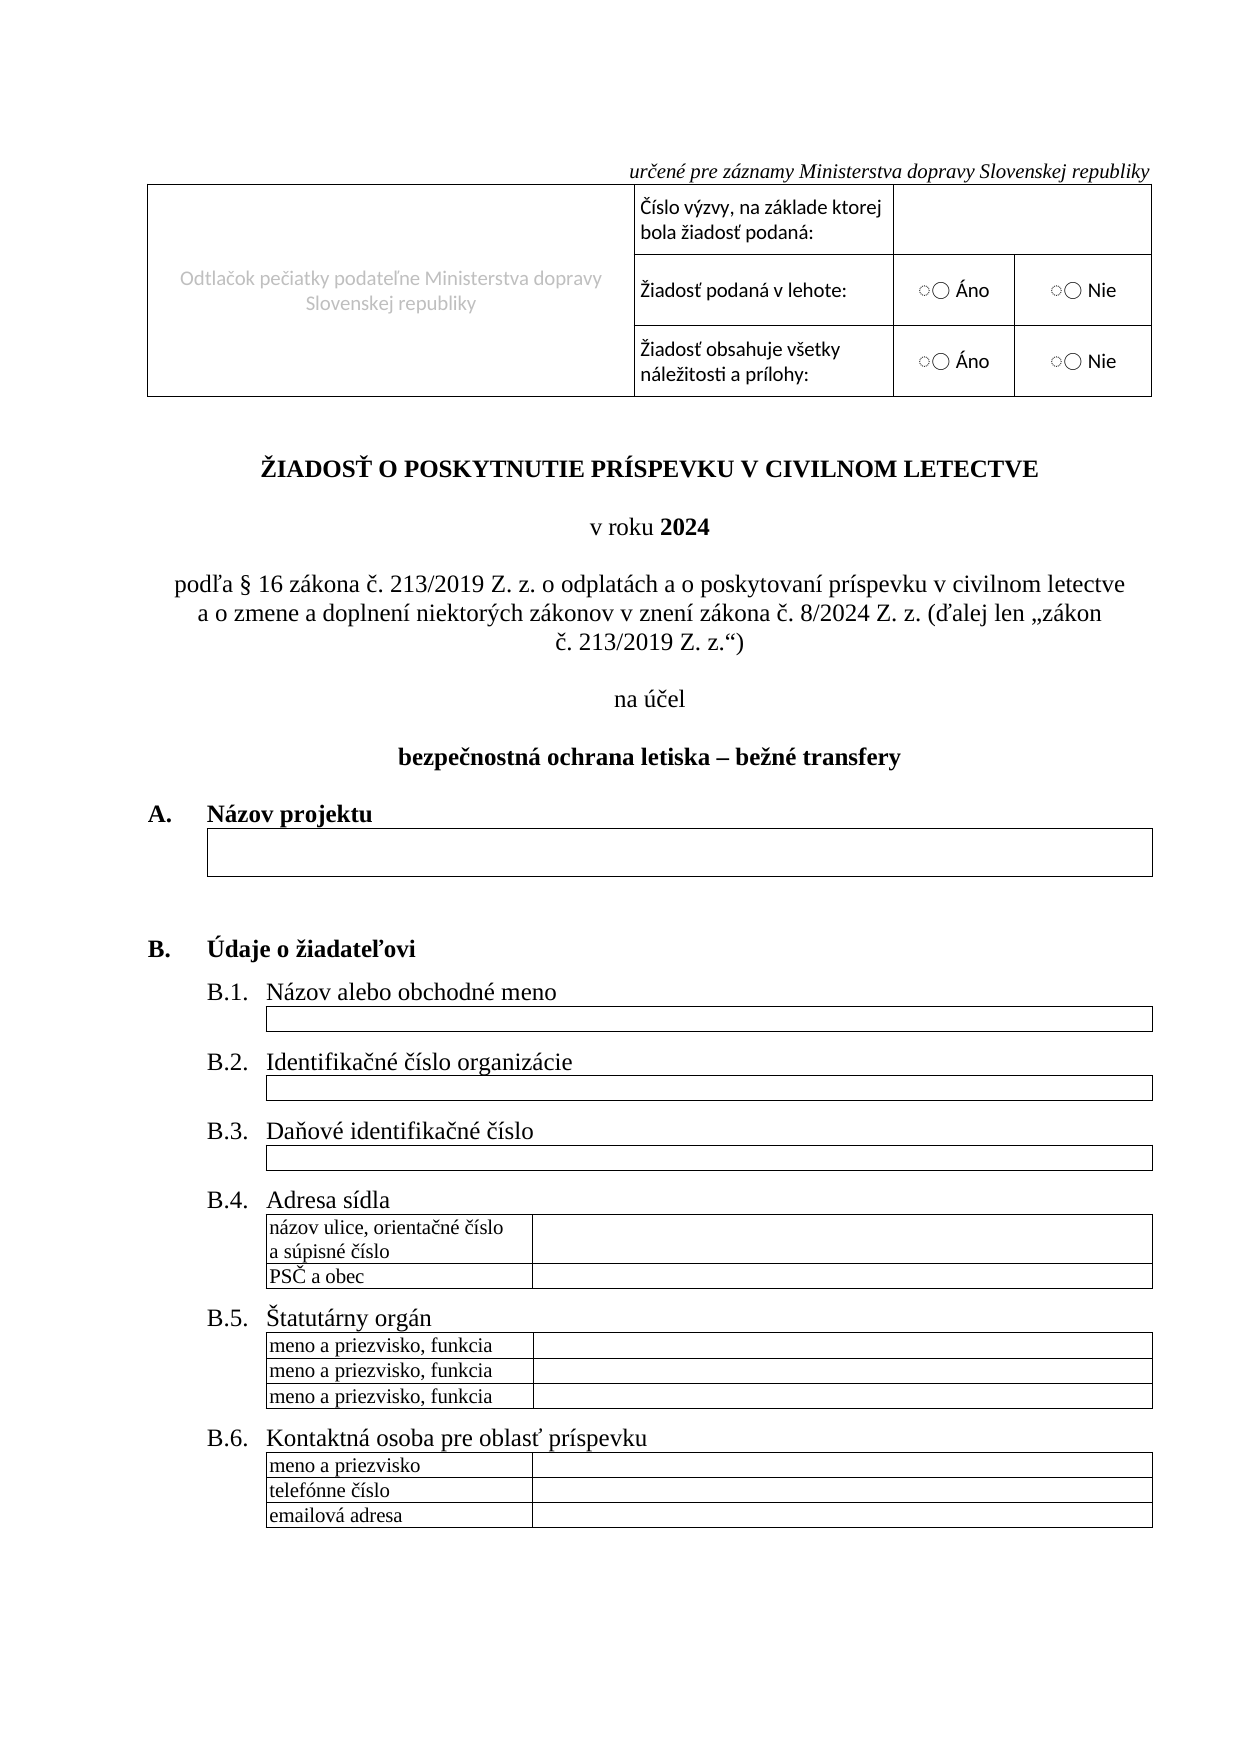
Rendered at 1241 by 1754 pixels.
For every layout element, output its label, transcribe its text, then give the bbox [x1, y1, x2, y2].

table_cell [534, 1384, 1152, 1408]
text podľa § 16 zákona č. 213/2019 Z. z. o odplatách a o poskytovaní príspevku v civilnom letectve a o zmene a doplnení niektorých zákonov v znení zákona č. 8/2024 Z. z. (ďalej len „zákon č. 213/2019 Z. z.“) [148, 569, 1152, 656]
text Žiadosť o poskytnutie príspevku v civilnom letectve [148, 454, 1152, 483]
list Štatutárny orgán [207, 1303, 1152, 1332]
table_cell meno a priezvisko, funkcia [267, 1359, 533, 1382]
list Adresa sídla [207, 1185, 1152, 1214]
table_header Číslo výzvy, na základe ktorej bola žiadosť podaná: [635, 185, 893, 254]
table_cell ⃝ Áno [894, 255, 1014, 325]
list Názov projektu [148, 799, 1152, 828]
table_cell [533, 1503, 1152, 1527]
table_cell ⃝ Áno [894, 326, 1014, 396]
list Daňové identifikačné číslo [207, 1116, 1152, 1144]
table_header [208, 829, 1152, 876]
table_cell [534, 1359, 1152, 1382]
table_cell ⃝ Nie [1015, 255, 1151, 325]
table_cell meno a priezvisko, funkcia [267, 1384, 533, 1408]
list Údaje o žiadateľovi [148, 934, 1152, 963]
text určené pre záznamy Ministerstva dopravy Slovenskej republiky [148, 159, 1152, 183]
table_header meno a priezvisko [267, 1453, 532, 1477]
text v roku 2024 [148, 512, 1152, 541]
list Identifikačné číslo organizácie [207, 1047, 1152, 1075]
table_header [267, 1076, 1152, 1100]
table_cell [533, 1264, 1152, 1288]
table_cell telefónne číslo [267, 1478, 532, 1502]
table_cell emailová adresa [267, 1503, 532, 1527]
table_cell [533, 1478, 1152, 1502]
table_header [534, 1333, 1152, 1357]
table_header [267, 1007, 1152, 1031]
text bezpečnostná ochrana letiska – bežné transfery [148, 742, 1152, 771]
table_header [894, 185, 1151, 254]
text na účel [148, 684, 1152, 713]
table_cell Žiadosť podaná v lehote: [635, 255, 893, 325]
table_header názov ulice, orientačné číslo a súpisné číslo [267, 1215, 532, 1263]
table_header Odtlačok pečiatky podateľne Ministerstva dopravy Slovenskej republiky [148, 185, 634, 396]
table_cell Žiadosť obsahuje všetky náležitosti a prílohy: [635, 326, 893, 396]
table_cell PSČ a obec [267, 1264, 532, 1288]
table_header meno a priezvisko, funkcia [267, 1333, 533, 1357]
table_cell ⃝ Nie [1015, 326, 1151, 396]
table_header [267, 1146, 1152, 1170]
table_header [533, 1215, 1152, 1263]
table_header [533, 1453, 1152, 1477]
list Kontaktná osoba pre oblasť príspevku [207, 1423, 1152, 1452]
list Názov alebo obchodné meno [207, 977, 1152, 1006]
